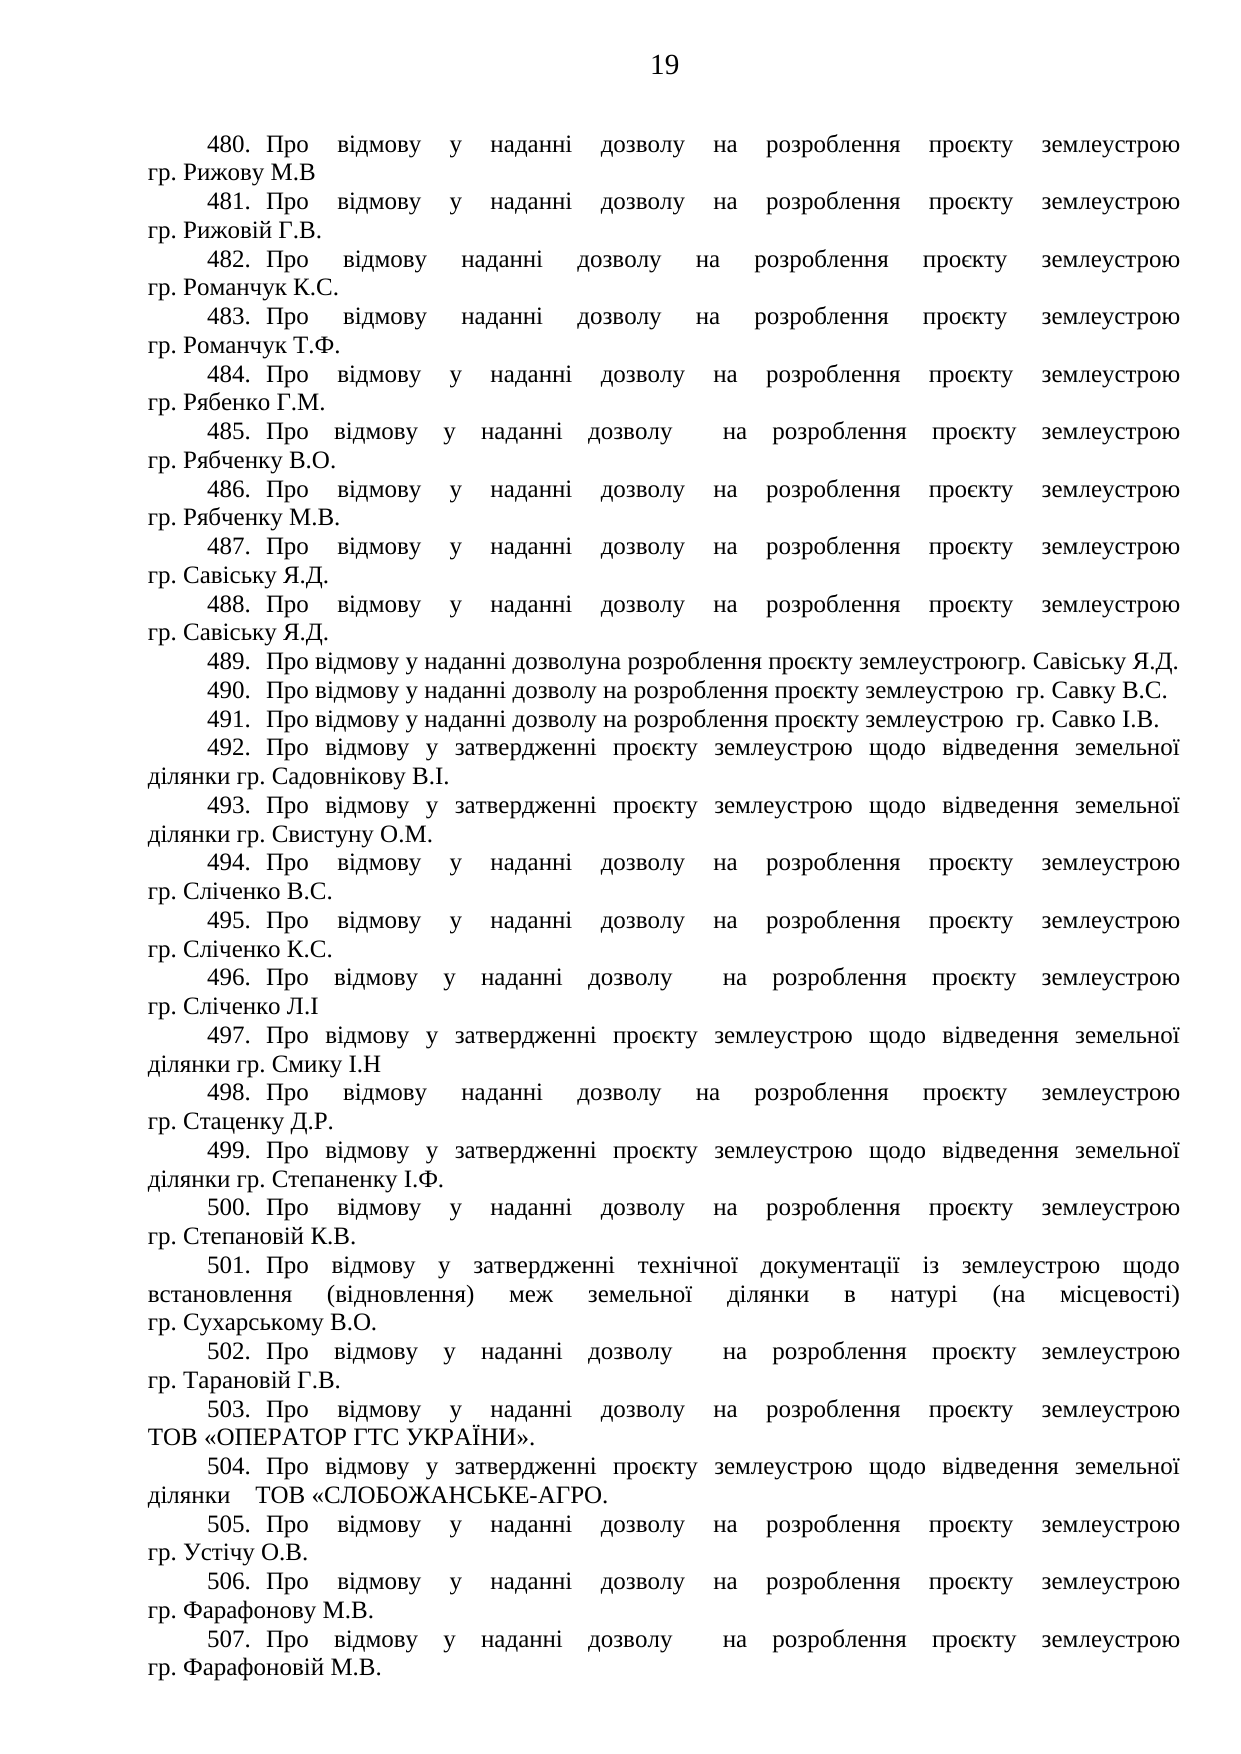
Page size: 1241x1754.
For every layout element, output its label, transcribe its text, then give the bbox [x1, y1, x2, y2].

list Про відмову наданні дозволу на розроблення проєкту землеустрою гр. Романчук К.С. [148, 244, 1181, 301]
list Про відмову у затвердженні проєкту землеустрою щодо відведення земельної ділянки гр. Степаненку І.Ф. [148, 1135, 1181, 1192]
list Про відмову у наданні дозволу на розроблення проєкту землеустрою гр. Рижовій Г.В. [148, 186, 1181, 244]
list Про відмову у наданні дозволу на розроблення проєкту землеустрою гр. Тарановій Г.В. [148, 1336, 1181, 1394]
list Про відмову у наданні дозволу на розроблення проєкту землеустрою гр. Савко І.В. [148, 704, 1181, 732]
list Про відмову у наданні дозволу на розроблення проєкту землеустрою гр. Рябенко Г.М. [148, 359, 1181, 416]
list Про відмову у наданні дозволу на розроблення проєкту землеустрою гр. Фарафоновій М.В. [148, 1624, 1181, 1681]
list Про відмову у наданні дозволу на розроблення проєкту землеустрою гр. Сліченко Л.І [148, 962, 1181, 1020]
list Про відмову у затвердженні проєкту землеустрою щодо відведення земельної ділянки гр. Смику І.Н [148, 1020, 1181, 1077]
list Про відмову у затвердженні проєкту землеустрою щодо відведення земельної ділянки гр. Садовнікову В.І. [148, 732, 1181, 790]
list Про відмову у наданні дозволу на розроблення проєкту землеустрою гр. Степановій К.В. [148, 1192, 1181, 1250]
list Про відмову у наданні дозволу на розроблення проєкту землеустрою гр. Савіську Я.Д. [148, 589, 1181, 646]
list Про відмову у наданні дозволу на розроблення проєкту землеустрою ТОВ «ОПЕРАТОР ГТС УКРАЇНИ». [148, 1394, 1181, 1451]
list Про відмову у наданні дозволу на розроблення проєкту землеустрою гр. Устічу О.В. [148, 1509, 1181, 1566]
list Про відмову у затвердженні проєкту землеустрою щодо відведення земельної ділянки ТОВ «СЛОБОЖАНСЬКЕ-АГРО. [148, 1451, 1181, 1509]
list Про відмову у наданні дозволу на розроблення проєкту землеустрою гр. Рябченку В.О. [148, 416, 1181, 474]
list Про відмову наданні дозволу на розроблення проєкту землеустрою гр. Стаценку Д.Р. [148, 1077, 1181, 1135]
list Про відмову наданні дозволу на розроблення проєкту землеустрою гр. Романчук Т.Ф. [148, 301, 1181, 359]
list Про відмову у наданні дозволу на розроблення проєкту землеустрою гр. Савку В.С. [148, 675, 1181, 704]
list Про відмову у наданні дозволу на розроблення проєкту землеустрою гр. Сліченко К.С. [148, 905, 1181, 962]
list Про відмову у затвердженні технічної документації із землеустрою щодо встановлення (відновлення) меж земельної ділянки в натурі (на місцевості) гр. Сухарському В.О. [148, 1250, 1181, 1336]
list Про відмову у наданні дозволу на розроблення проєкту землеустрою гр. Сліченко В.С. [148, 847, 1181, 905]
list Про відмову у наданні дозволу на розроблення проєкту землеустрою гр. Савіську Я.Д. [148, 531, 1181, 589]
list Про відмову у наданні дозволу на розроблення проєкту землеустрою гр. Рябченку М.В. [148, 474, 1181, 531]
list Про відмову у затвердженні проєкту землеустрою щодо відведення земельної ділянки гр. Свистуну О.М. [148, 790, 1181, 847]
list Про відмову у наданні дозволуна розроблення проєкту землеустроюгр. Савіську Я.Д. [148, 646, 1181, 675]
list Про відмову у наданні дозволу на розроблення проєкту землеустрою гр. Рижову М.В [148, 129, 1181, 186]
list Про відмову у наданні дозволу на розроблення проєкту землеустрою гр. Фарафонову М.В. [148, 1566, 1181, 1624]
